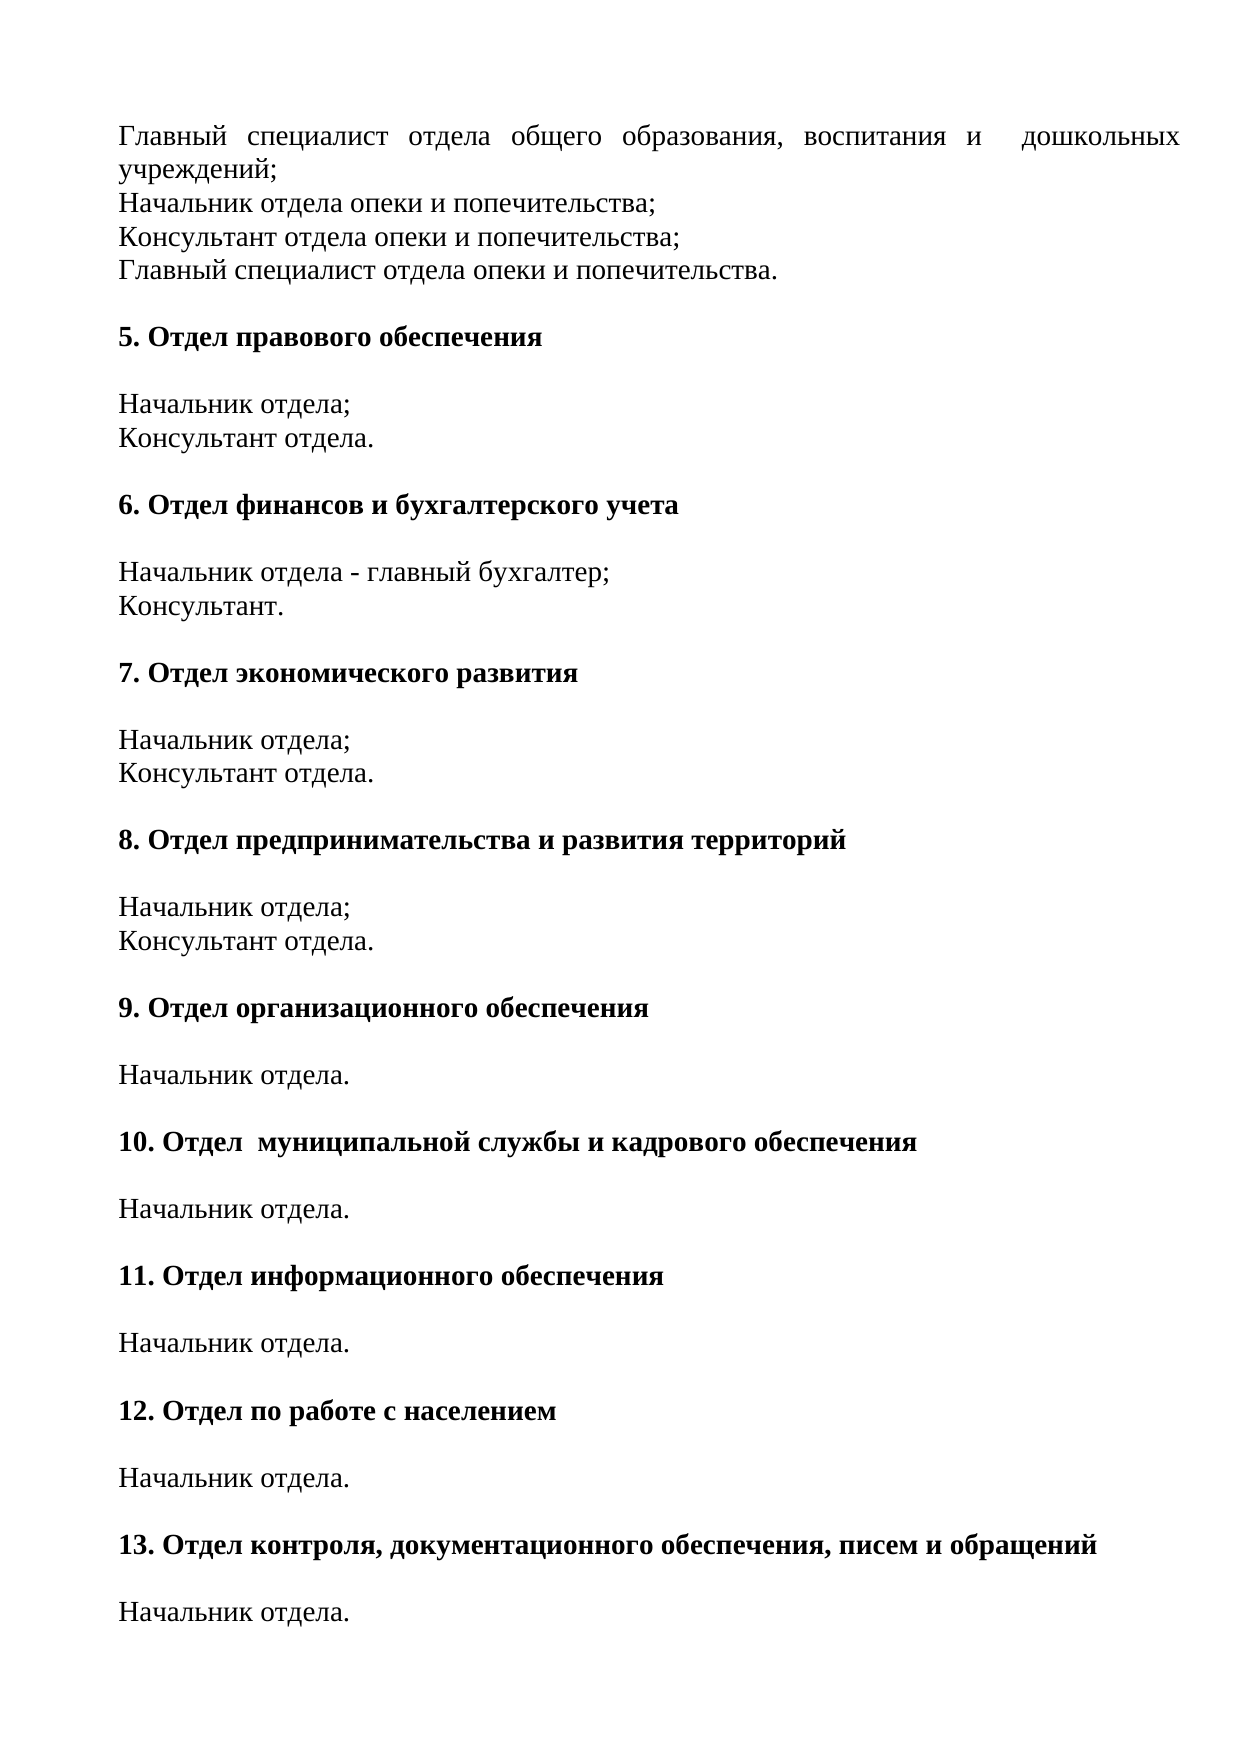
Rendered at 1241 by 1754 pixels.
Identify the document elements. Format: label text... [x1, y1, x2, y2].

text 12. Отдел по работе с населением [118, 1393, 1181, 1426]
text 5. Отдел правового обеспечения [118, 319, 1181, 353]
text Начальник отдела. [118, 1057, 1181, 1091]
text Консультант отдела опеки и попечительства; [118, 219, 1181, 252]
text Консультант отдела. [118, 755, 1181, 789]
text 6. Отдел финансов и бухгалтерского учета [118, 487, 1181, 521]
text Начальник отдела. [118, 1191, 1181, 1225]
text 13. Отдел контроля, документационного обеспечения, писем и обращений [118, 1527, 1181, 1560]
text Начальник отдела; [118, 722, 1181, 755]
text Начальник отдела - главный бухгалтер; [118, 554, 1181, 588]
text 7. Отдел экономического развития [118, 655, 1181, 688]
text 11. Отдел информационного обеспечения [118, 1258, 1181, 1292]
text Начальник отдела; [118, 889, 1181, 923]
text Консультант. [118, 588, 1181, 621]
text Начальник отдела; [118, 386, 1181, 420]
text Главный специалист отдела опеки и попечительства. [118, 252, 1181, 286]
text Консультант отдела. [118, 923, 1181, 957]
text 10. Отдел муниципальной службы и кадрового обеспечения [118, 1124, 1181, 1158]
text Главный специалист отдела общего образования, воспитания и дошкольных учреждений; [118, 118, 1181, 185]
text Консультант отдела. [118, 420, 1181, 453]
text 8. Отдел предпринимательства и развития территорий [118, 822, 1181, 856]
text Начальник отдела. [118, 1326, 1181, 1359]
text 9. Отдел организационного обеспечения [118, 990, 1181, 1024]
text Начальник отдела. [118, 1594, 1181, 1627]
text Начальник отдела. [118, 1460, 1181, 1493]
text Начальник отдела опеки и попечительства; [118, 185, 1181, 219]
